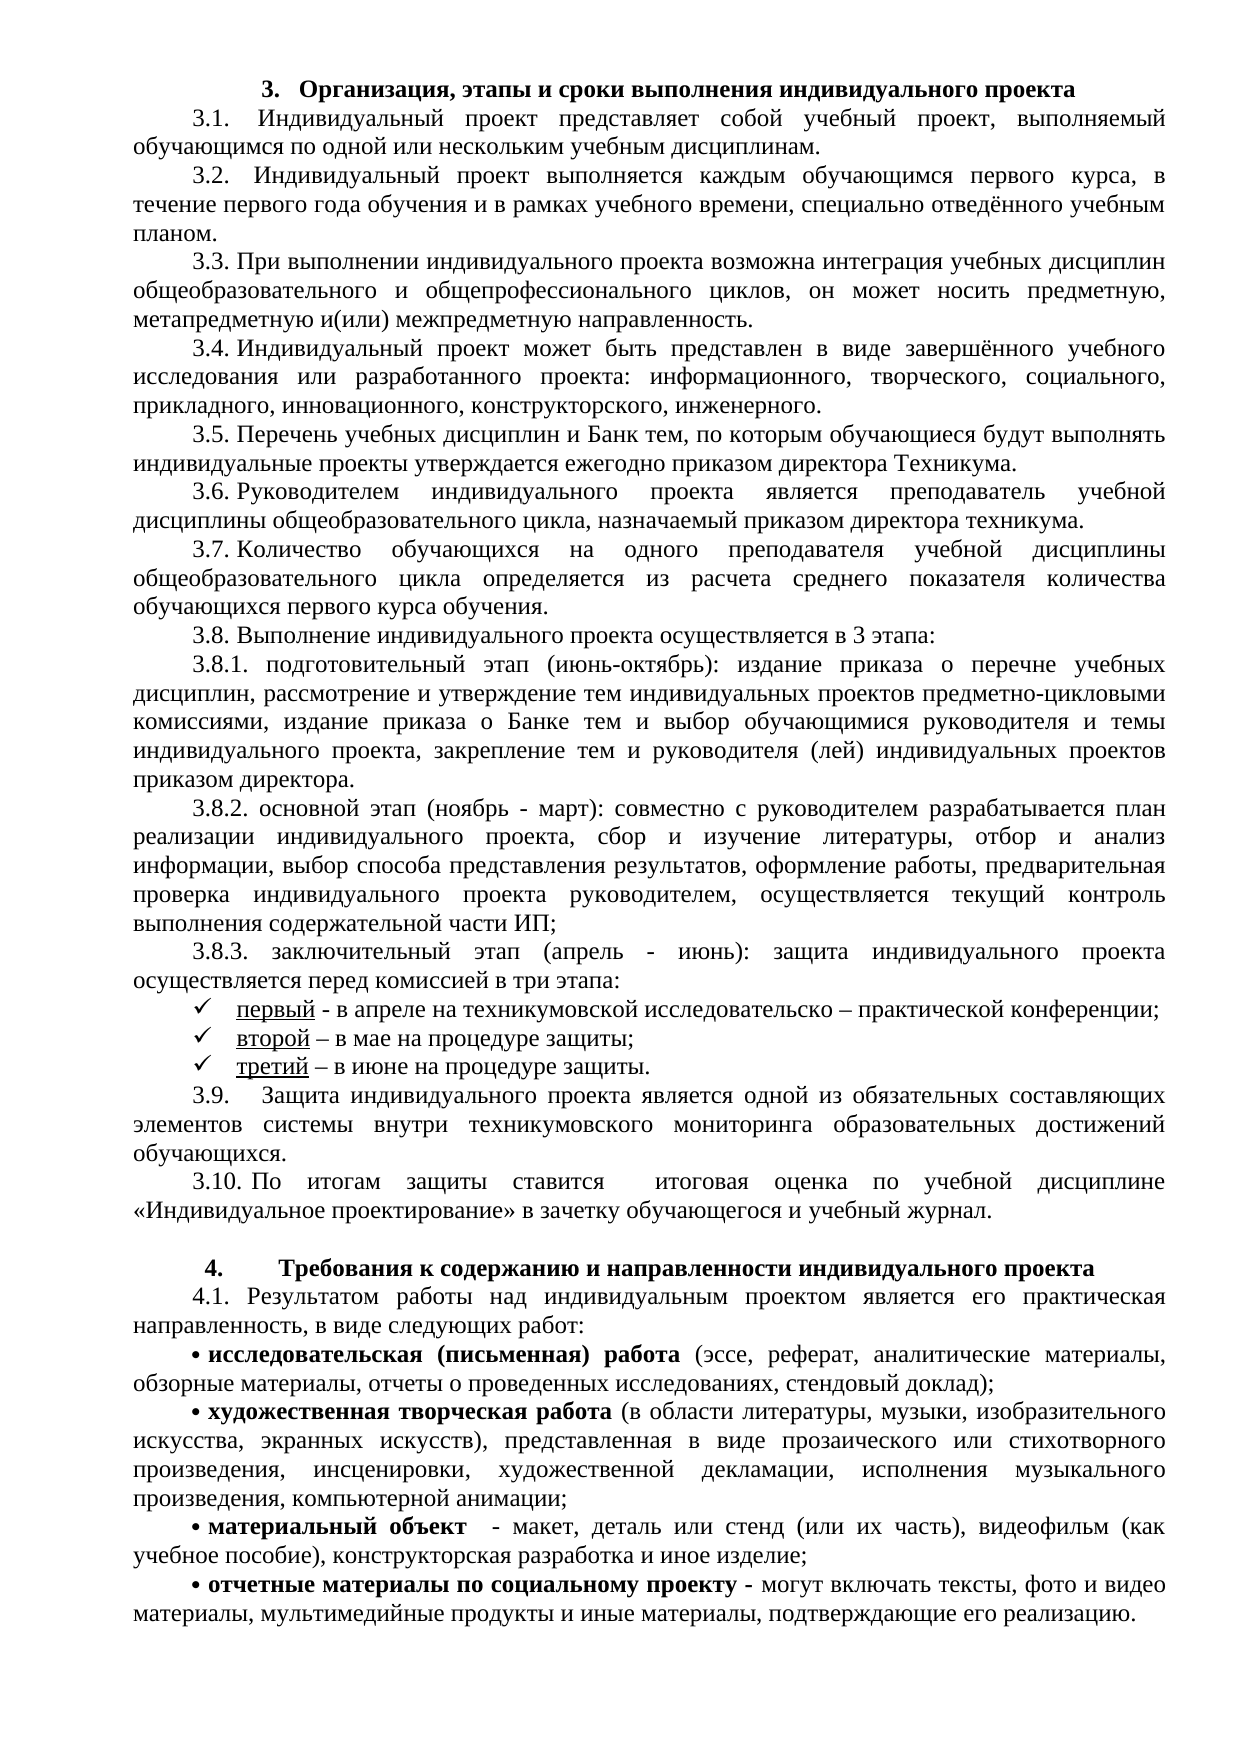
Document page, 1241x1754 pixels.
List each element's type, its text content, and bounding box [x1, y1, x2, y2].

list Руководителем индивидуального проекта является преподаватель учебной дисциплины общеобразовательного цикла, назначаемый приказом директора техникума. [133, 476, 1167, 534]
list Требования к содержанию и направленности индивидуального проекта [133, 1253, 1167, 1281]
list второй – в мае на процедуре защиты; [133, 1023, 1167, 1051]
list Организация, этапы и сроки выполнения индивидуального проекта [170, 74, 1167, 103]
list При выполнении индивидуального проекта возможна интеграция учебных дисциплин общеобразовательного и общепрофессионального циклов, он может носить предметную, метапредметную и(или) межпредметную направленность. [133, 246, 1167, 333]
list Индивидуальный проект представляет собой учебный проект, выполняемый обучающимся по одной или нескольким учебным дисциплинам. [133, 103, 1167, 160]
text 3.8.1. подготовительный этап (июнь-октябрь): издание приказа о перечне учебных дисциплин, рассмотрение и утверждение тем индивидуальных проектов предметно-цикловыми комиссиями, издание приказа о Банке тем и выбор обучающимися руководителя и темы индивидуального проекта, закрепление тем и руководителя (лей) индивидуальных проектов приказом директора. [133, 649, 1167, 793]
list материальный объект - макет, деталь или стенд (или их часть), видеофильм (как учебное пособие), конструкторская разработка и иное изделие; [133, 1511, 1167, 1569]
list Защита индивидуального проекта является одной из обязательных составляющих элементов системы внутри техникумовского мониторинга образовательных достижений обучающихся. [133, 1080, 1167, 1166]
list Индивидуальный проект выполняется каждым обучающимся первого курса, в течение первого года обучения и в рамках учебного времени, специально отведённого учебным планом. [133, 160, 1167, 246]
list третий – в июне на процедуре защиты. [133, 1051, 1167, 1080]
list Перечень учебных дисциплин и Банк тем, по которым обучающиеся будут выполнять индивидуальные проекты утверждается ежегодно приказом директора Техникума. [133, 419, 1167, 476]
list Индивидуальный проект может быть представлен в виде завершённого учебного исследования или разработанного проекта: информационного, творческого, социального, прикладного, инновационного, конструкторского, инженерного. [133, 333, 1167, 419]
list исследовательская (письменная) работа (эссе, реферат, аналитические материалы, обзорные материалы, отчеты о проведенных исследованиях, стендовый доклад); [133, 1339, 1167, 1396]
list По итогам защиты ставится итоговая оценка по учебной дисциплине «Индивидуальное проектирование» в зачетку обучающегося и учебный журнал. [133, 1166, 1167, 1224]
list Количество обучающихся на одного преподавателя учебной дисциплины общеобразовательного цикла определяется из расчета среднего показателя количества обучающихся первого курса обучения. [133, 534, 1167, 620]
list художественная творческая работа (в области литературы, музыки, изобразительного искусства, экранных искусств), представленная в виде прозаического или стихотворного произведения, инсценировки, художественной декламации, исполнения музыкального произведения, компьютерной анимации; [133, 1396, 1167, 1511]
text 3.8.2. основной этап (ноябрь - март): совместно с руководителем разрабатывается план реализации индивидуального проекта, сбор и изучение литературы, отбор и анализ информации, выбор способа представления результатов, оформление работы, предварительная проверка индивидуального проекта руководителем, осуществляется текущий контроль выполнения содержательной части ИП; [133, 793, 1167, 936]
list 4.1. Результатом работы над индивидуальным проектом является его практическая направленность, в виде следующих работ: [133, 1281, 1167, 1339]
list отчетные материалы по социальному проекту - могут включать тексты, фото и видео материалы, мультимедийные продукты и иные материалы, подтверждающие его реализацию. [133, 1569, 1167, 1626]
list первый - в апреле на техникумовской исследовательско – практической конференции; [133, 994, 1167, 1023]
text 3.8.3. заключительный этап (апрель - июнь): защита индивидуального проекта осуществляется перед комиссией в три этапа: [133, 936, 1167, 994]
list Выполнение индивидуального проекта осуществляется в 3 этапа: [133, 620, 1167, 649]
